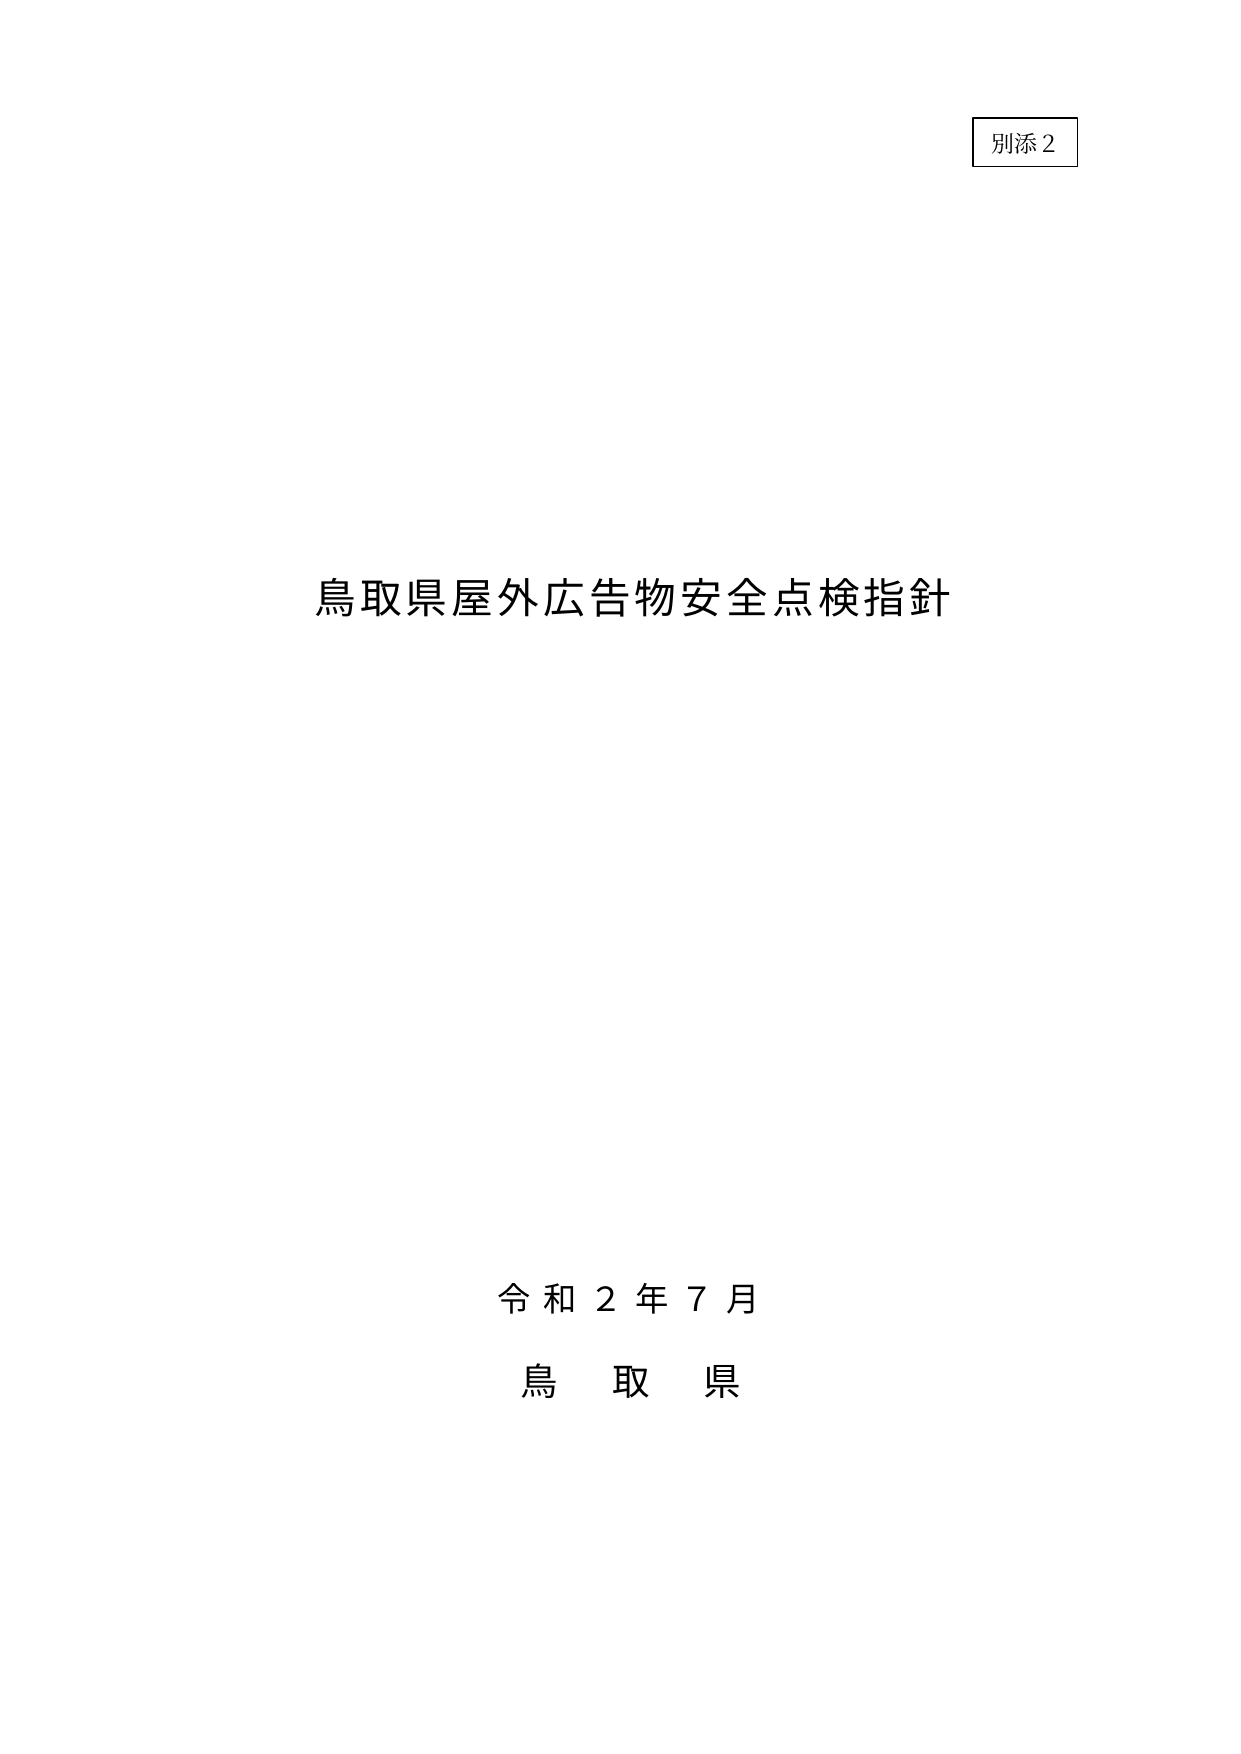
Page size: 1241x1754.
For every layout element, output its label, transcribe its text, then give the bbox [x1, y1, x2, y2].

text 令和２年７月 [154, 1255, 1116, 1338]
text 鳥取県屋外広告物安全点検指針 [154, 554, 1116, 637]
text 鳥 取 県 [154, 1338, 1116, 1420]
